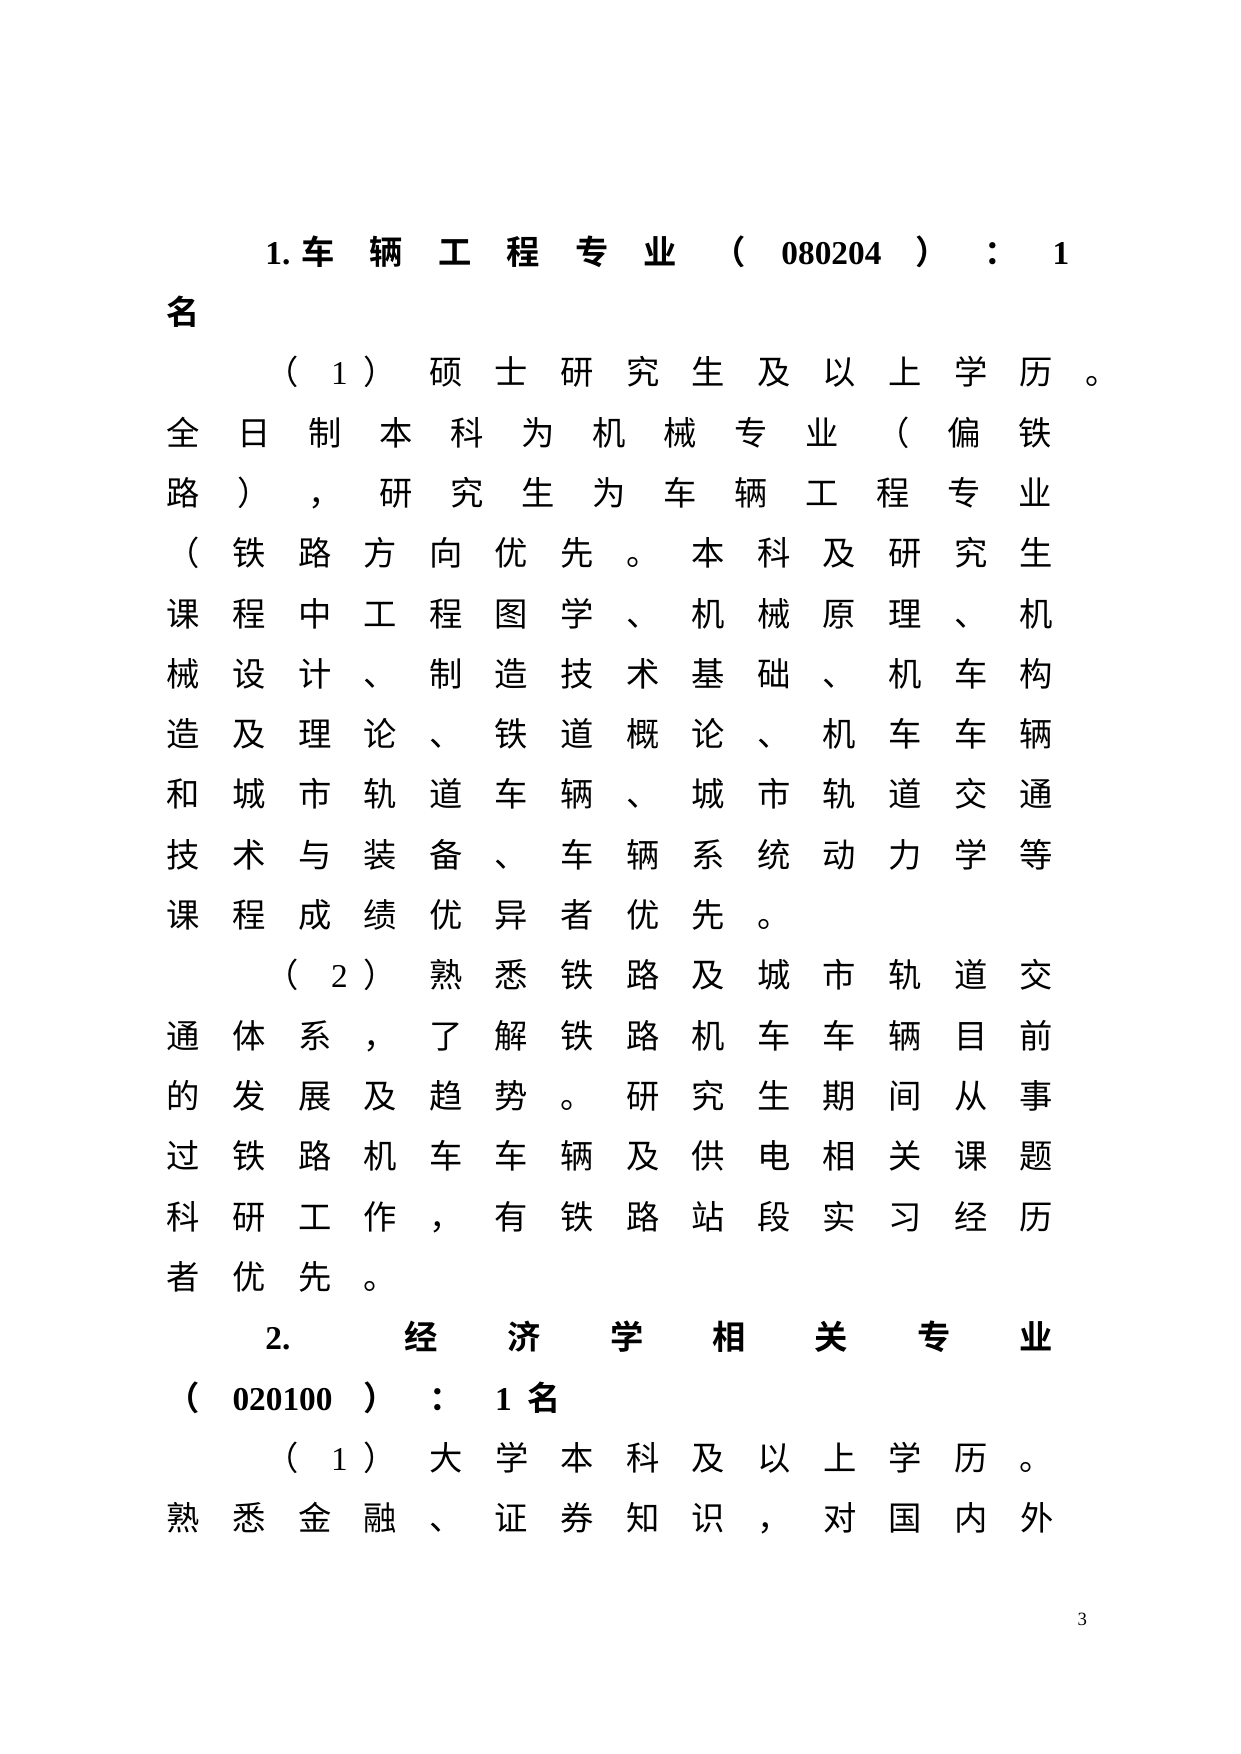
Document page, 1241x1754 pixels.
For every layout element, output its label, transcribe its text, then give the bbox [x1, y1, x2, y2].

text （2）熟悉铁路及城市轨道交通体系，了解铁路机车车辆目前的发展及趋势。研究生期间从事过铁路机车车辆及供电相关课题科研工作，有铁路站段实习经历者优先。 [167, 943, 1085, 1305]
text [167, 1426, 1085, 1546]
text （1）硕士研究生及以上学历。全日制本科为机械专业（偏铁路），研究生为车辆工程专业（铁路方向优先。本科及研究生课程中工程图学、机械原理、机械设计、制造技术基础、机车构造及理论、铁道概论、机车车辆和城市轨道车辆、城市轨道交通技术与装备、车辆系统动力学等课程成绩优异者优先。 [167, 340, 1085, 943]
text 1.车辆工程专业（080204）：1名 [167, 219, 1085, 340]
text 2. 经济学相关专业（020100）：1名 [167, 1305, 1085, 1426]
